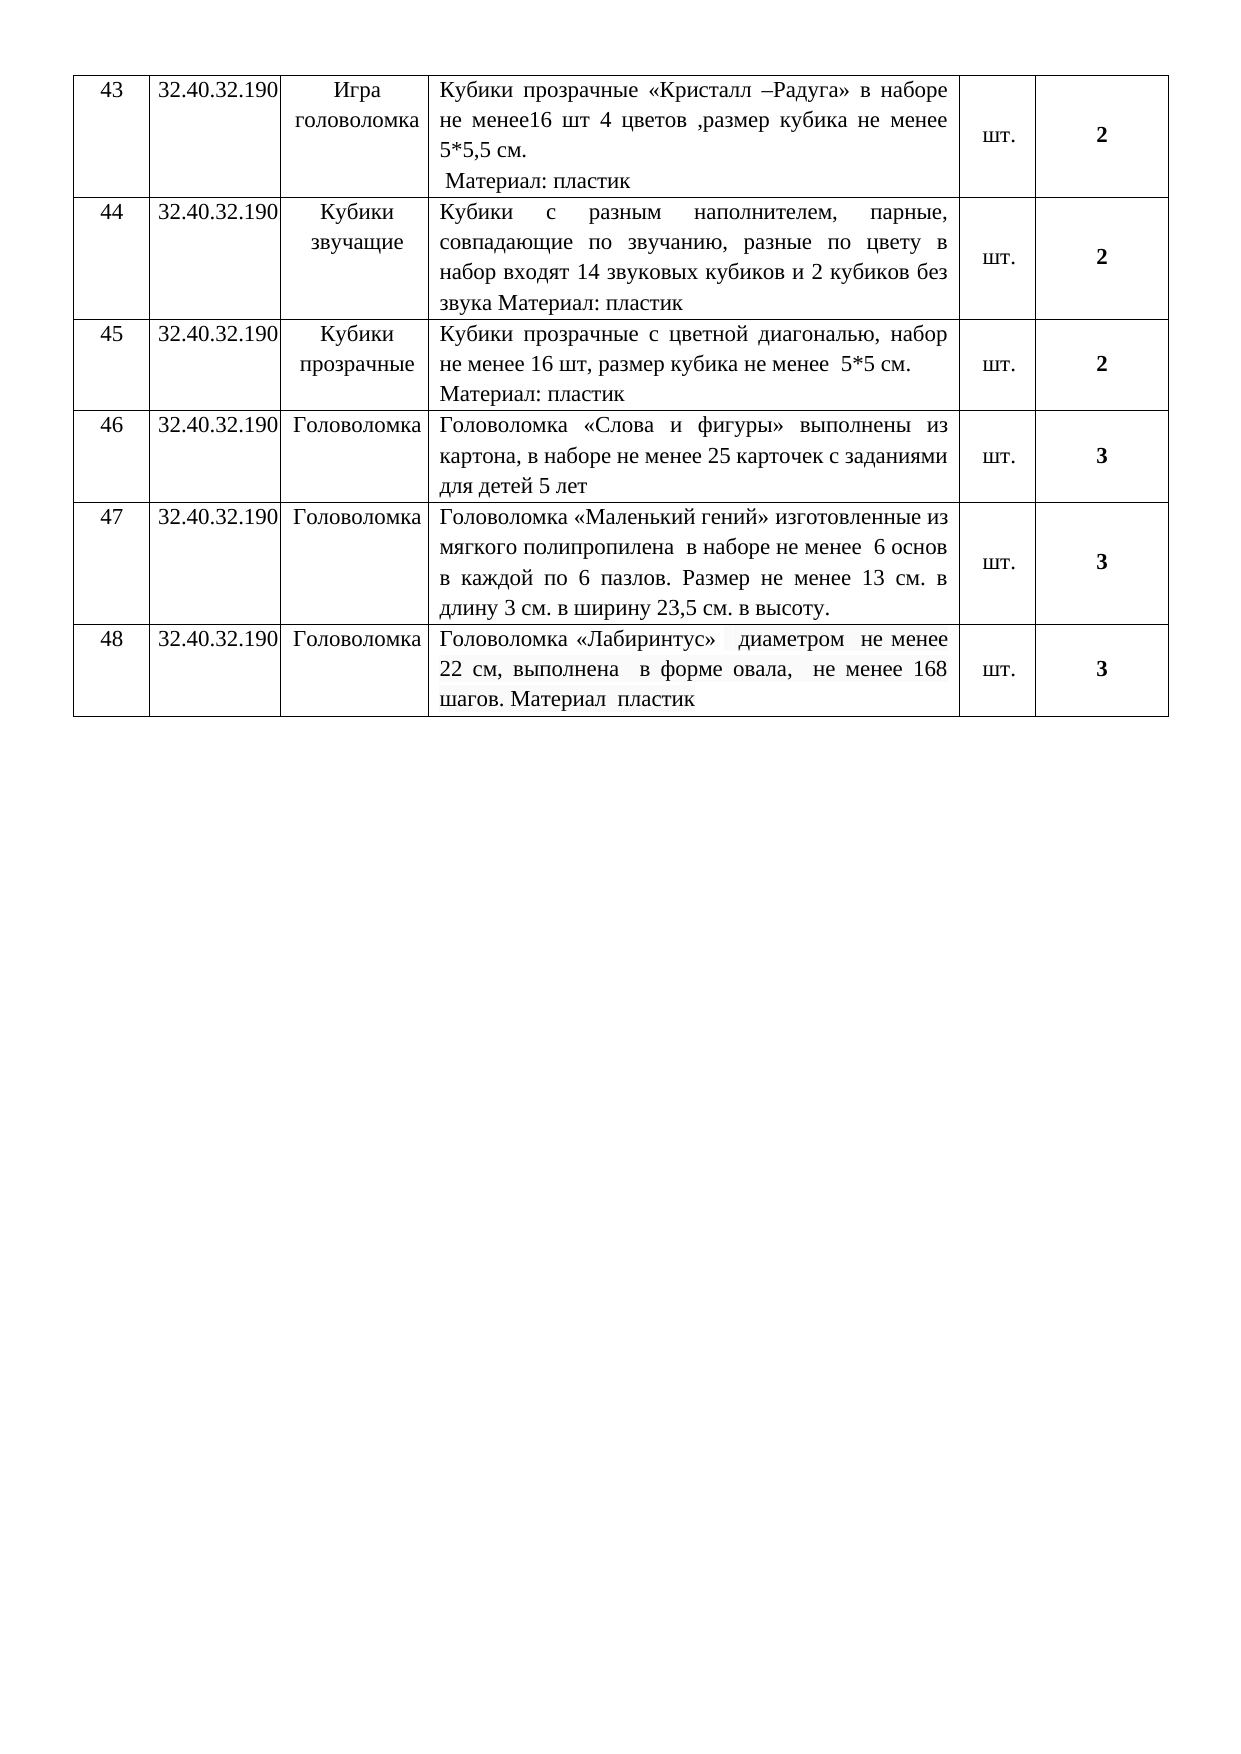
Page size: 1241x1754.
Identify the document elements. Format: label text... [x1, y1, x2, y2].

table_cell Головоломка «Слова и фигуры» выполнены из картона, в наборе не менее 25 карточек с заданиями для детей 5 лет [429, 411, 959, 502]
table_cell Кубики прозрачные [281, 320, 428, 410]
table_cell 32.40.32.190 [150, 503, 280, 624]
table_cell 3 [1036, 503, 1168, 624]
table_cell 32.40.32.190 [150, 411, 280, 502]
table_cell 32.40.32.190 [150, 76, 280, 197]
table_cell шт. [960, 320, 1035, 410]
table_cell 3 [1036, 625, 1168, 716]
table_cell шт. [960, 411, 1035, 502]
table_cell 2 [1036, 198, 1168, 319]
table_cell Игра головоломка [281, 76, 428, 197]
table_cell 47 [74, 503, 149, 624]
table_cell Кубики звучащие [281, 198, 428, 319]
table_cell 46 [74, 411, 149, 502]
table_cell шт. [960, 625, 1035, 716]
table_cell 32.40.32.190 [150, 320, 280, 410]
table_cell 48 [74, 625, 149, 716]
table_cell 2 [1036, 76, 1168, 197]
table_cell Кубики прозрачные с цветной диагональю, набор не менее 16 шт, размер кубика не менее 5*5 см. Материал: пластик [429, 320, 959, 410]
table_cell Головоломка «Маленький гений» изготовленные из мягкого полипропилена в наборе не менее 6 основ в каждой по 6 пазлов. Размер не менее 13 см. в длину 3 см. в ширину 23,5 см. в высоту. [429, 503, 959, 624]
table_cell шт. [960, 503, 1035, 624]
table_cell Кубики прозрачные «Кристалл –Радуга» в наборе не менее16 шт 4 цветов ,размер кубика не менее 5*5,5 см. Материал: пластик [429, 76, 959, 197]
table_cell 32.40.32.190 [150, 625, 280, 716]
table_cell 32.40.32.190 [150, 198, 280, 319]
table_cell Головоломка [281, 503, 428, 624]
table_cell Головоломка [281, 625, 428, 716]
table_cell Головоломка «Лабиринтус» диаметром не менее 22 см, выполнена в форме овала, не менее 168 шагов. Материал пластик [429, 625, 959, 716]
table_cell шт. [960, 76, 1035, 197]
table_cell 43 [74, 76, 149, 197]
table_cell Кубики с разным наполнителем, парные, совпадающие по звучанию, разные по цвету в набор входят 14 звуковых кубиков и 2 кубиков без звука Материал: пластик [429, 198, 959, 319]
table_cell 3 [1036, 411, 1168, 502]
table_cell шт. [960, 198, 1035, 319]
table_cell 2 [1036, 320, 1168, 410]
table_cell Головоломка [281, 411, 428, 502]
table_cell 45 [74, 320, 149, 410]
table_cell 44 [74, 198, 149, 319]
